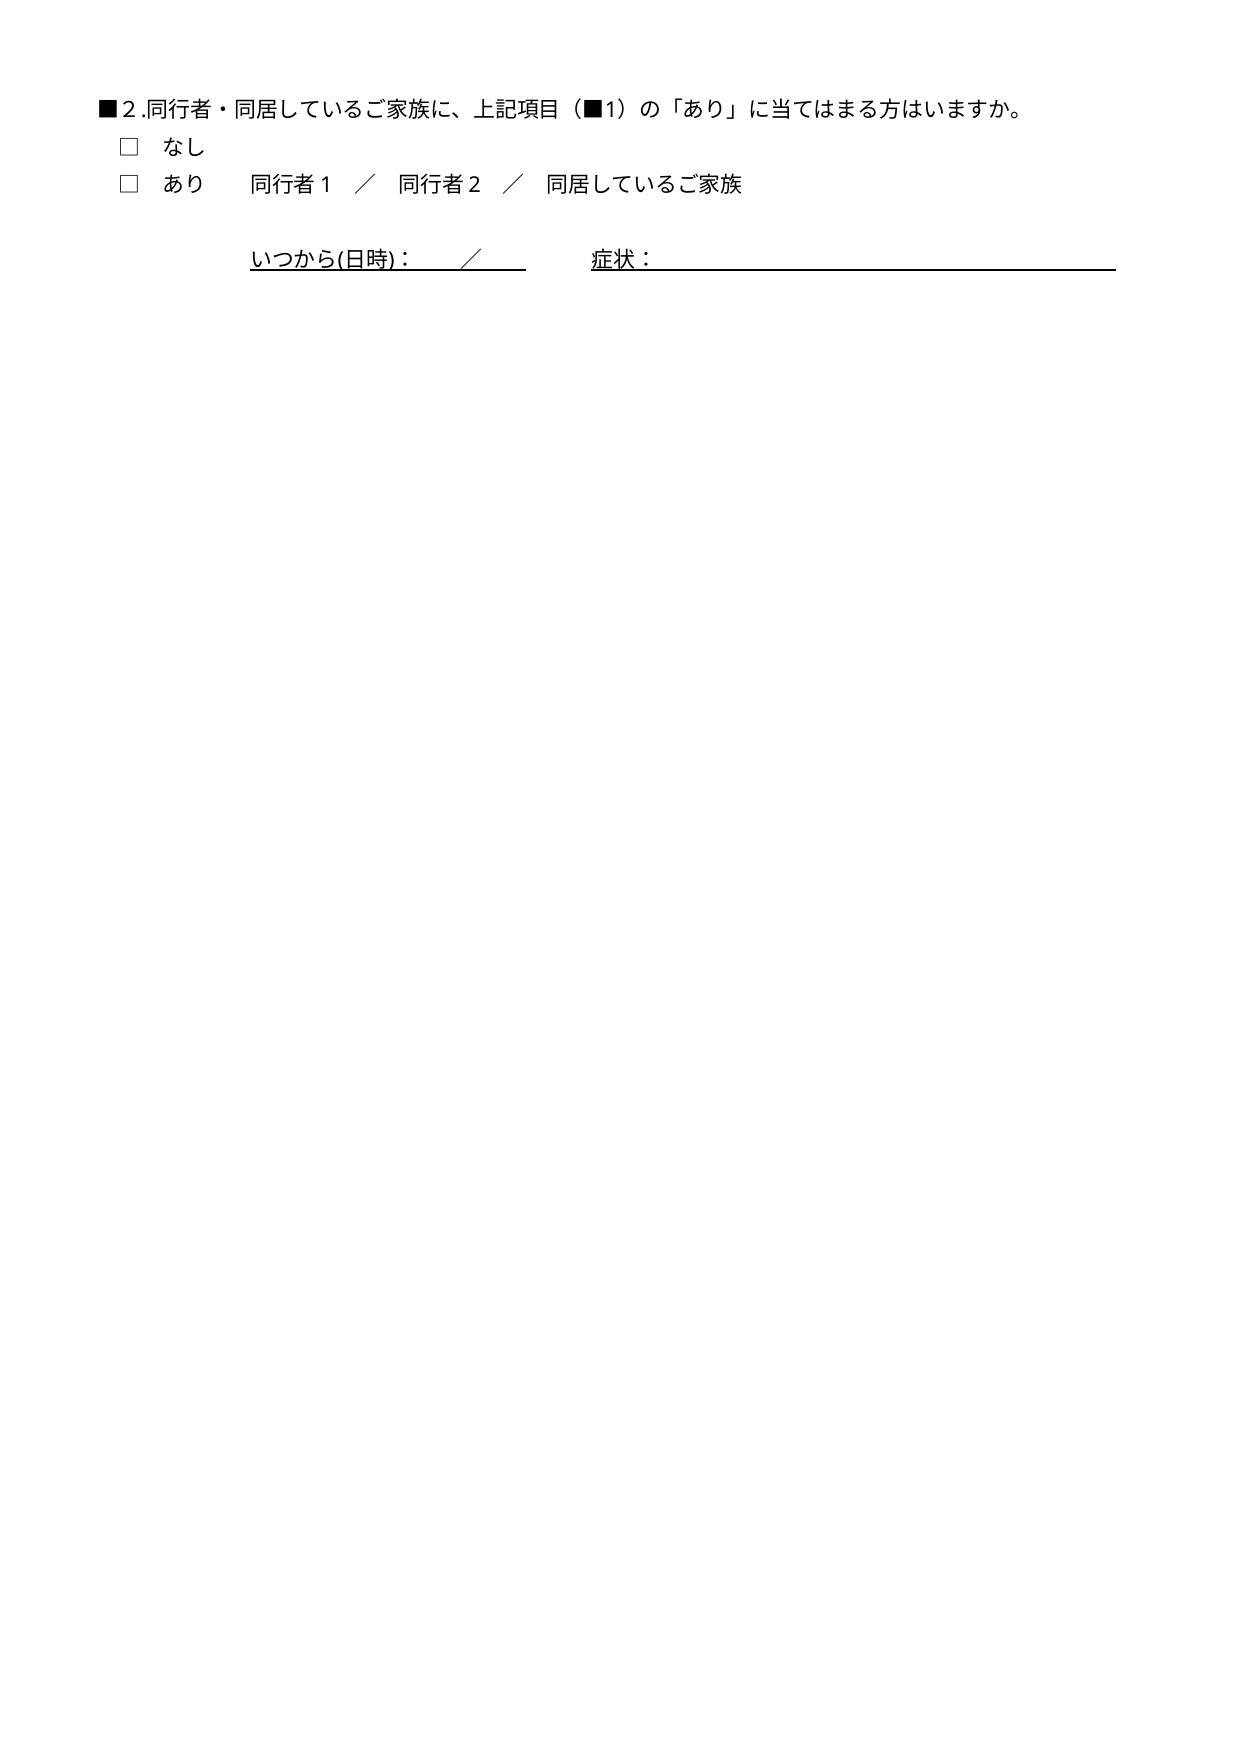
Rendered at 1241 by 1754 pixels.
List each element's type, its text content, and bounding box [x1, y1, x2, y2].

text ■２.同行者・同居しているご家族に、上記項目（■1）の「あり」に当てはまる方はいますか。 [75, 89, 1165, 127]
text □ なし [75, 127, 1165, 164]
text □ あり 同行者1 ／ 同行者2 ／ 同居しているご家族 [75, 164, 1165, 202]
text いつから(日時)： ／ 症状： [75, 239, 1165, 277]
